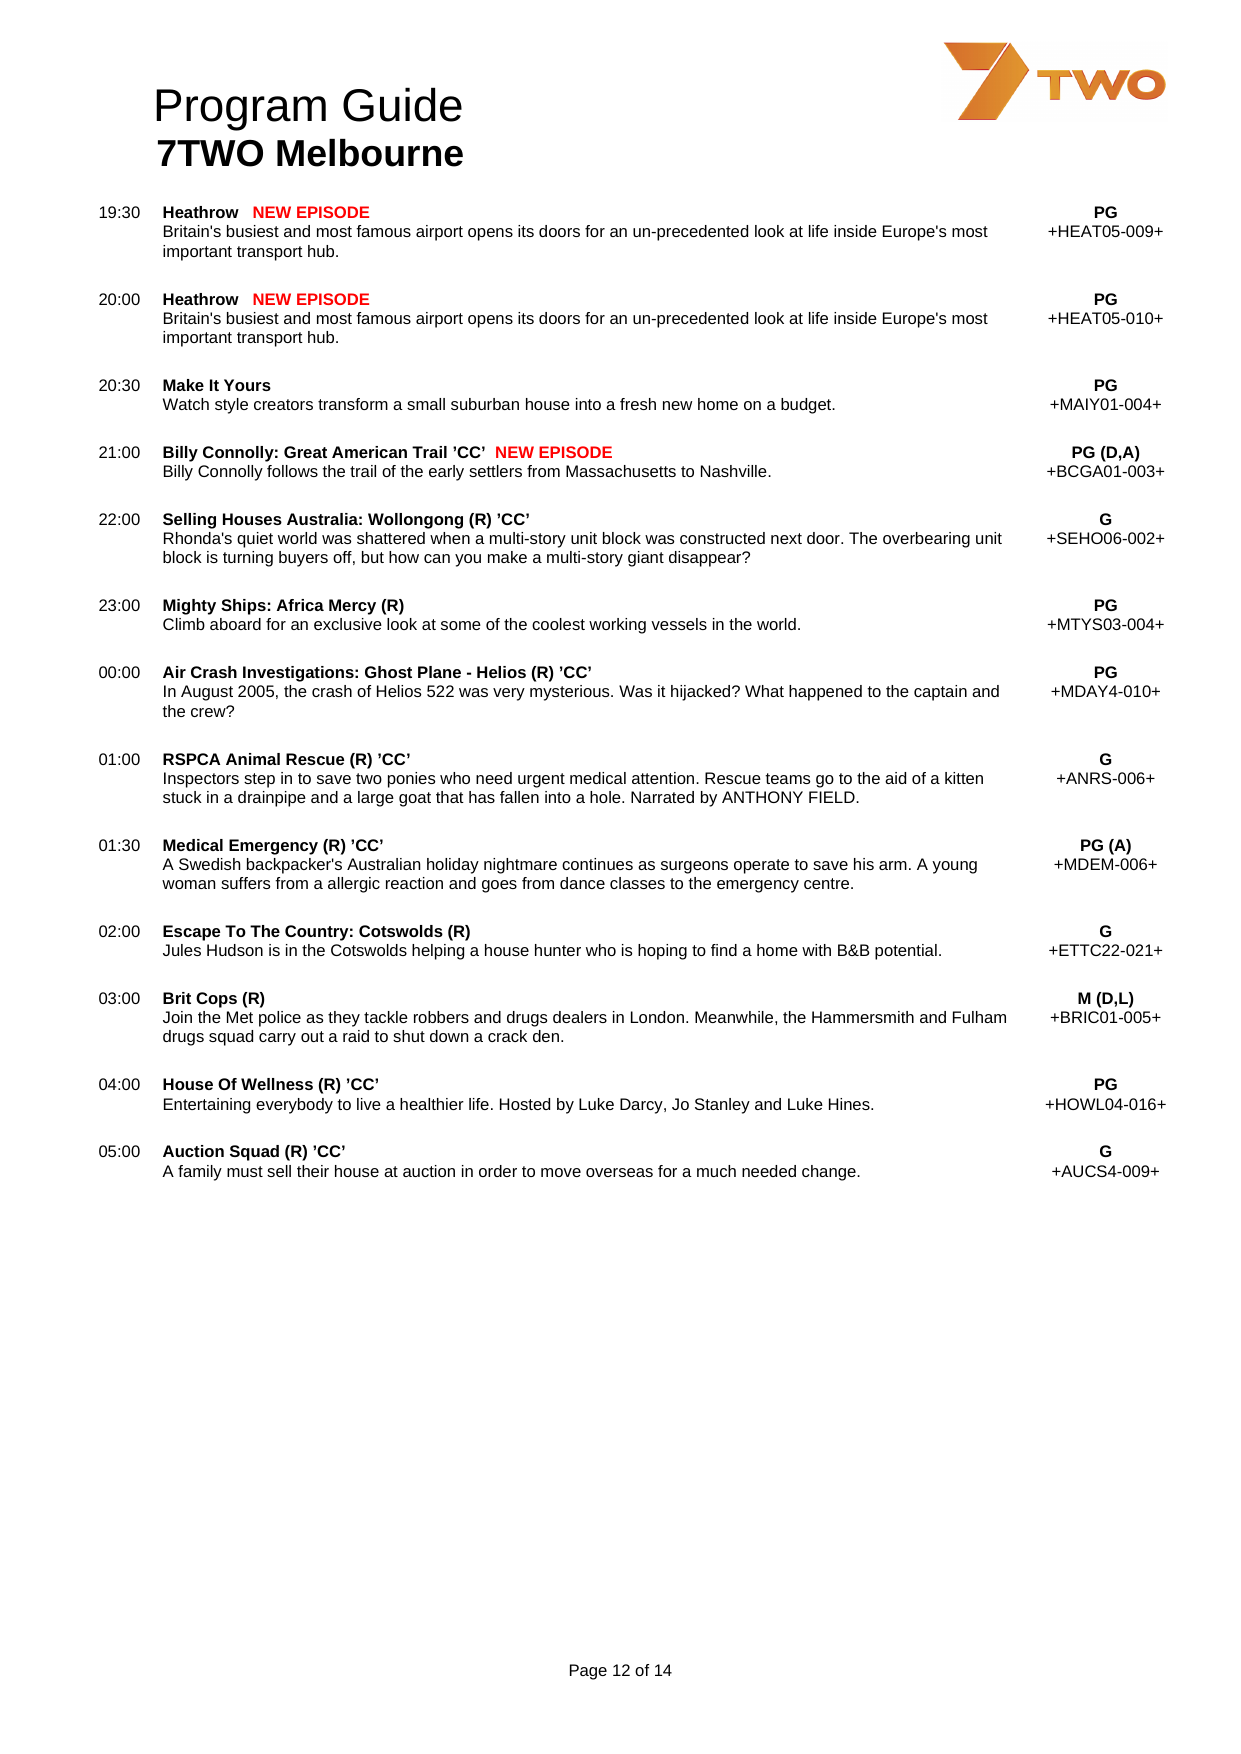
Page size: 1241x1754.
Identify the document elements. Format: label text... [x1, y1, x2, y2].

table_header Heathrow NEW EPISODE Britain's busiest and most famous airport opens its doors for an un-precedented look at life inside Europe's most important transport hub. [151, 203, 1022, 261]
table_header Selling Houses Australia: Wollongong (R) ’CC’ Rhonda's quiet world was shattered when a multi-story unit block was constructed next door. The overbearing unit block is turning buyers off, but how can you make a multi-story giant disappear? [151, 510, 1022, 567]
picture [941, 41, 1168, 122]
table_header G +AUCS4-009+ [1022, 1142, 1189, 1181]
table_header 22:00 [51, 510, 151, 567]
table_header Heathrow NEW EPISODE Britain's busiest and most famous airport opens its doors for an un-precedented look at life inside Europe's most important transport hub. [151, 289, 1022, 347]
table_header 03:00 [51, 989, 151, 1046]
table_header PG +MTYS03-004+ [1022, 596, 1189, 634]
table_header 02:00 [51, 922, 151, 960]
table_header Air Crash Investigations: Ghost Plane - Helios (R) ’CC’ In August 2005, the crash of Helios 522 was very mysterious. Was it hijacked? What happened to the captain and the crew? [151, 663, 1022, 721]
table_header Auction Squad (R) ’CC’ A family must sell their house at auction in order to move overseas for a much needed change. [151, 1142, 1022, 1181]
table_header PG +HEAT05-010+ [1022, 289, 1189, 347]
table_header PG +HOWL04-016+ [1022, 1075, 1189, 1113]
table_header 19:30 [51, 203, 151, 261]
table_header PG (D,A) +BCGA01-003+ [1022, 443, 1189, 481]
table_header Brit Cops (R) Join the Met police as they tackle robbers and drugs dealers in London. Meanwhile, the Hammersmith and Fulham drugs squad carry out a raid to shut down a crack den. [151, 989, 1022, 1046]
table_header PG +MDAY4-010+ [1022, 663, 1189, 721]
table_header Medical Emergency (R) ’CC’ A Swedish backpacker's Australian holiday nightmare continues as surgeons operate to save his arm. A young woman suffers from a allergic reaction and goes from dance classes to the emergency centre. [151, 836, 1022, 893]
table_header 21:00 [51, 443, 151, 481]
table_header 04:00 [51, 1075, 151, 1113]
table_header 20:30 [51, 376, 151, 414]
table_header G +ANRS-006+ [1022, 749, 1189, 807]
table_header PG +HEAT05-009+ [1022, 203, 1189, 261]
table_header G +SEHO06-002+ [1022, 510, 1189, 567]
table_header 01:30 [51, 836, 151, 893]
table_header House Of Wellness (R) ’CC’ Entertaining everybody to live a healthier life. Hosted by Luke Darcy, Jo Stanley and Luke Hines. [151, 1075, 1022, 1113]
table_header RSPCA Animal Rescue (R) ’CC’ Inspectors step in to save two ponies who need urgent medical attention. Rescue teams go to the aid of a kitten stuck in a drainpipe and a large goat that has fallen into a hole. Narrated by ANTHONY FIELD. [151, 749, 1022, 807]
table_header M (D,L) +BRIC01-005+ [1022, 989, 1189, 1046]
table_header Make It Yours Watch style creators transform a small suburban house into a fresh new home on a budget. [151, 376, 1022, 414]
table_header 20:00 [51, 289, 151, 347]
table_header 23:00 [51, 596, 151, 634]
table_header Billy Connolly: Great American Trail ’CC’ NEW EPISODE Billy Connolly follows the trail of the early settlers from Massachusetts to Nashville. [151, 443, 1022, 481]
table_header Escape To The Country: Cotswolds (R) Jules Hudson is in the Cotswolds helping a house hunter who is hoping to find a home with B&B potential. [151, 922, 1022, 960]
table_header PG (A) +MDEM-006+ [1022, 836, 1189, 893]
table_header G +ETTC22-021+ [1022, 922, 1189, 960]
table_header 01:00 [51, 749, 151, 807]
table_header PG +MAIY01-004+ [1022, 376, 1189, 414]
table_header 00:00 [51, 663, 151, 721]
table_header Mighty Ships: Africa Mercy (R) Climb aboard for an exclusive look at some of the coolest working vessels in the world. [151, 596, 1022, 634]
table_header 05:00 [51, 1142, 151, 1181]
